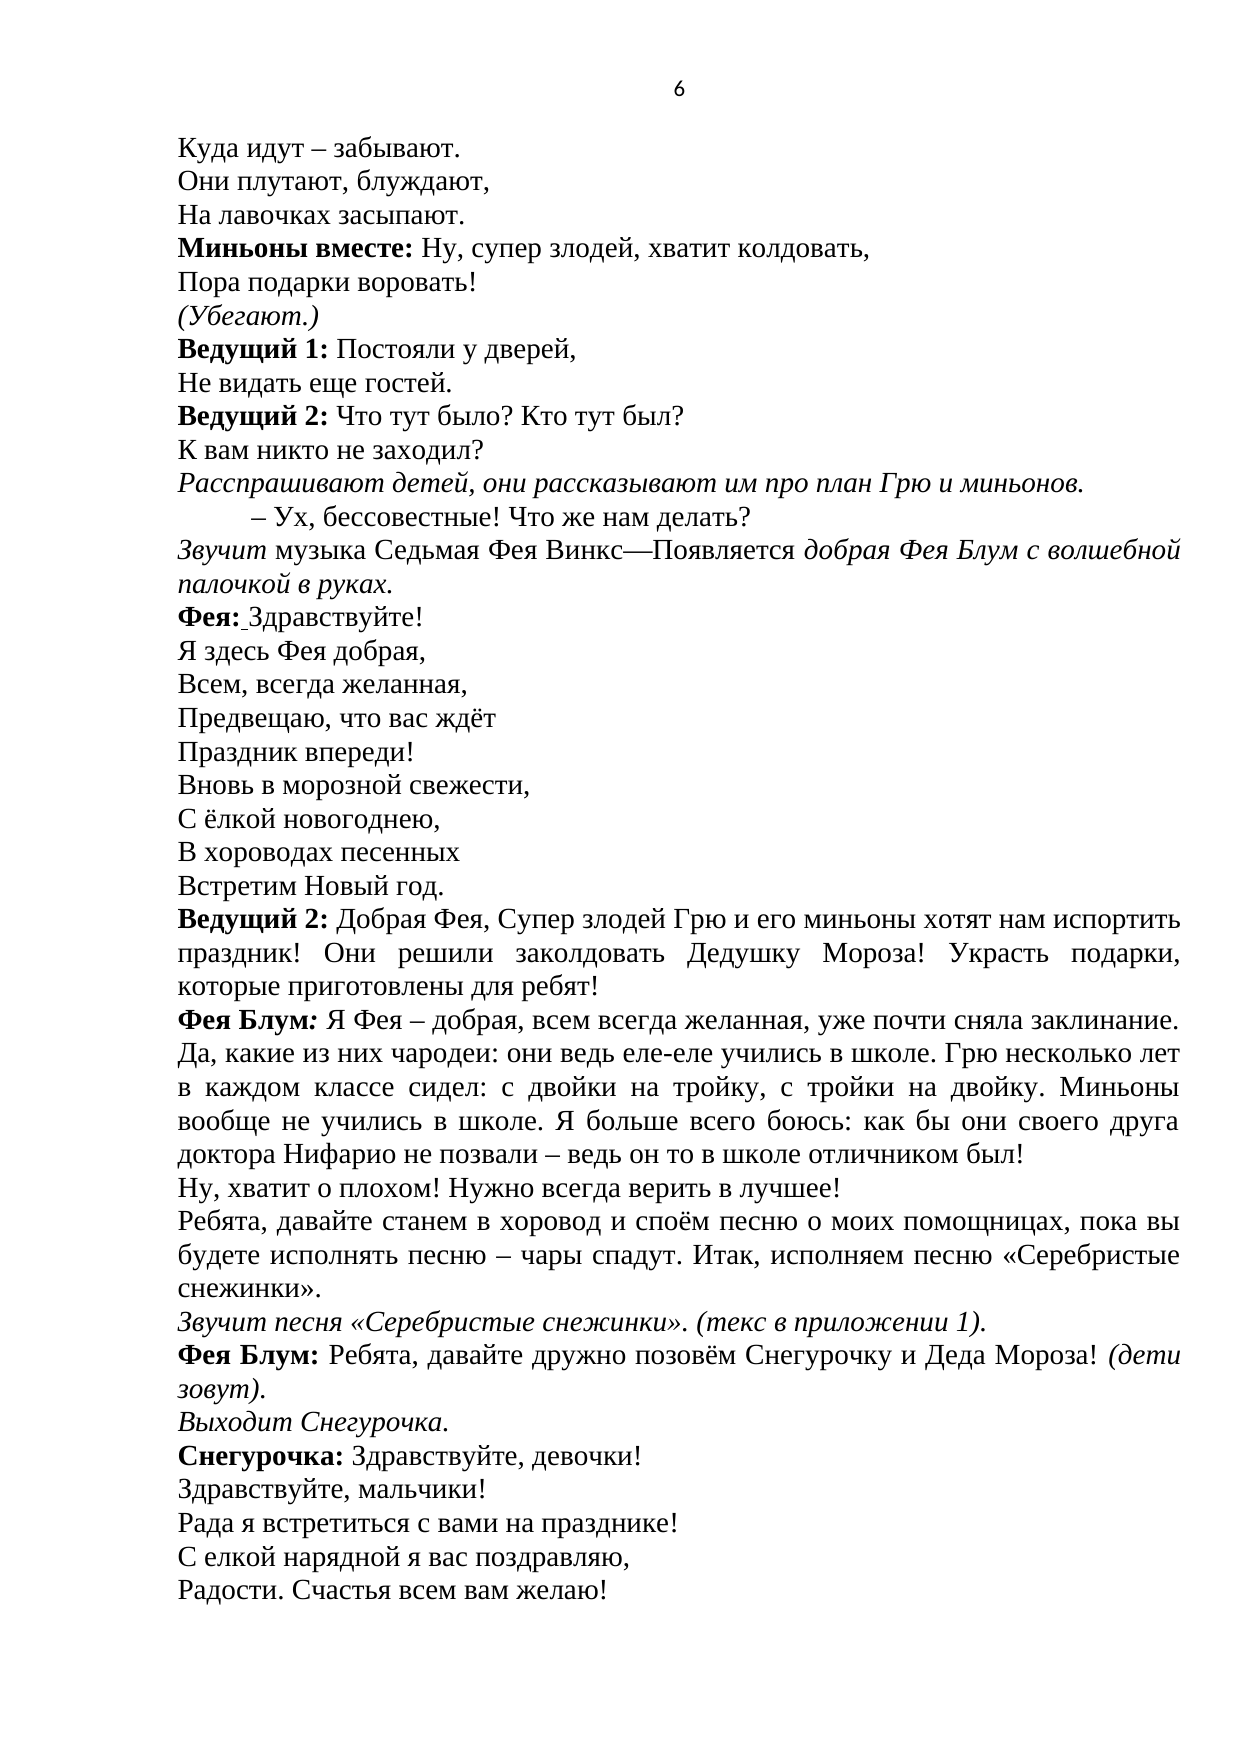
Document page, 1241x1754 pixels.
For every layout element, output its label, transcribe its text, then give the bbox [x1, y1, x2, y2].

text Предвещаю, что вас ждёт [177, 700, 1181, 734]
text Ведущий 2: Добрая Фея, Супер злодей Грю и его миньоны хотят нам испортить праздник! Они решили заколдовать Дедушку Мороза! Украсть подарки, которые приготовлены для ребят! [177, 901, 1181, 1002]
text – Ух, бессовестные! Что же нам делать? [177, 499, 1181, 532]
text Встретим Новый год. [177, 868, 1181, 901]
text Всем, всегда желанная, [177, 667, 1181, 700]
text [177, 130, 1181, 298]
text (Убегают.) [177, 298, 1181, 331]
text Здравствуйте, мальчики! [177, 1472, 1181, 1505]
text В хороводах песенных [177, 834, 1181, 868]
text Звучит музыка Седьмая Фея Винкс—Появляется добрая Фея Блум с волшебной палочкой в руках. [177, 532, 1181, 599]
text Расспрашивают детей, они рассказывают им про план Грю и миньонов. [177, 465, 1181, 499]
text Фея: Здравствуйте! [177, 599, 1181, 633]
text Вновь в морозной свежести, [177, 767, 1181, 801]
text Ребята, давайте станем в хоровод и споём песню о моих помощницах, пока вы будете исполнять песню – чары спадут. Итак, исполняем песню «Серебристые снежинки». [177, 1203, 1181, 1304]
text Рада я встретиться с вами на празднике! [177, 1505, 1181, 1539]
text Звучит песня «Серебристые снежинки». (текс в приложении 1). [177, 1304, 1181, 1337]
text Праздник впереди! [177, 734, 1181, 767]
text С елкой нарядной я вас поздравляю, [177, 1539, 1181, 1572]
text С ёлкой новогоднею, [177, 801, 1181, 834]
text Ну, хватит о плохом! Нужно всегда верить в лучшее! [177, 1170, 1181, 1203]
text Фея Блум: Я Фея – добрая, всем всегда желанная, уже почти сняла заклинание. Да, какие из них чародеи: они ведь еле-еле учились в школе. Грю несколько лет в каждом классе сидел: с двойки на тройку, с тройки на двойку. Миньоны вообще не учились в школе. Я больше всего боюсь: как бы они своего друга доктора Нифарио не позвали – ведь он то в школе отличником был! [177, 1002, 1181, 1170]
text Радости. Счастья всем вам желаю! [177, 1572, 1181, 1606]
text Выходит Снегурочка. [177, 1404, 1181, 1438]
text Я здесь Фея добрая, [177, 633, 1181, 667]
text Ведущий 1: Постояли у дверей, Не видать еще гостей. Ведущий 2: Что тут было? Кто тут был? К вам никто не заходил? [177, 331, 1181, 465]
text Фея Блум: Ребята, давайте дружно позовём Снегурочку и Деда Мороза! (дети зовут). [177, 1337, 1181, 1404]
text Снегурочка: Здравствуйте, девочки! [177, 1438, 1181, 1472]
